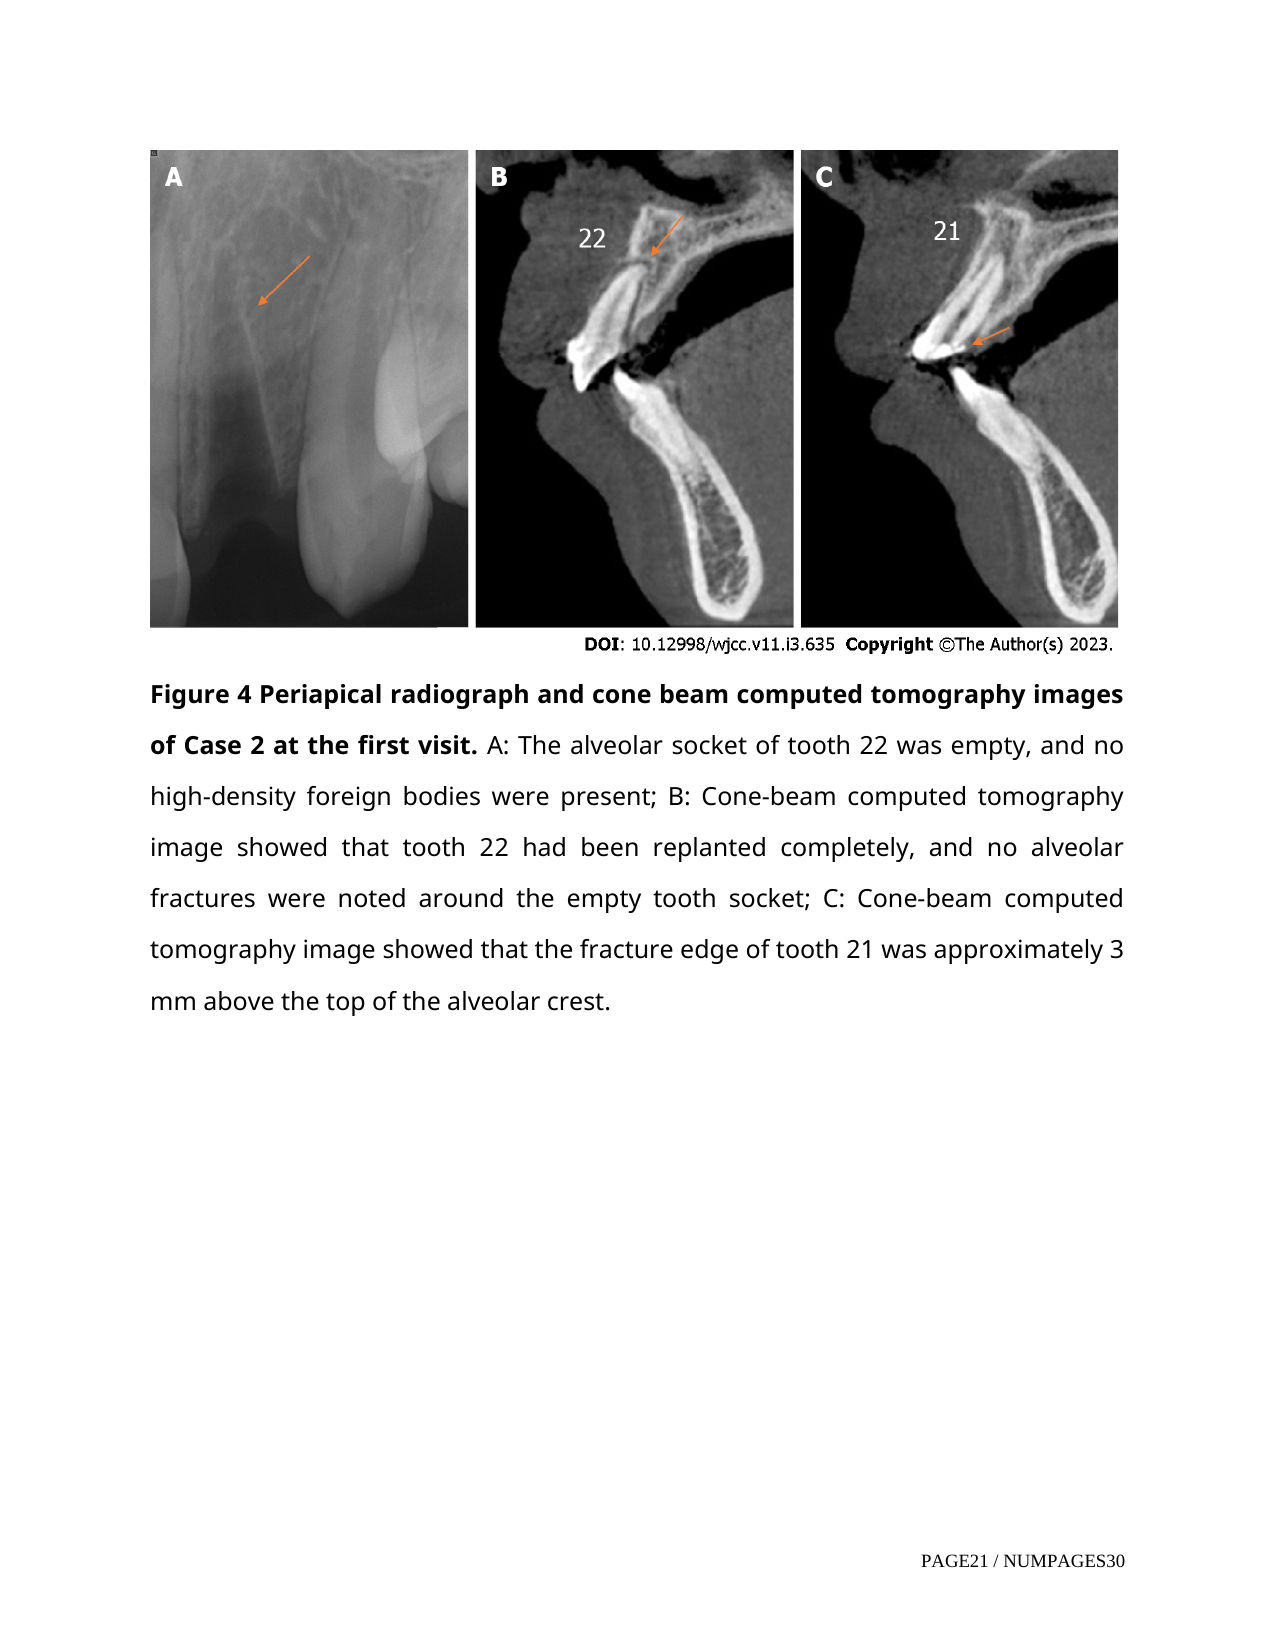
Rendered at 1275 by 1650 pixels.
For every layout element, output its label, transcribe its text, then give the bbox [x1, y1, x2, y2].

picture [150, 150, 1119, 663]
text Figure 4 Periapical radiograph and cone beam computed tomography images of Case 2 at the first visit. A: The alveolar socket of tooth 22 was empty, and no high-density foreign bodies were present; B: Cone-beam computed tomography image showed that tooth 22 had been replanted completely, and no alveolar fractures were noted around the empty tooth socket; C: Cone-beam computed tomography image showed that the fracture edge of tooth 21 was approximately 3 mm above the top of the alveolar crest. [150, 677, 1125, 1017]
